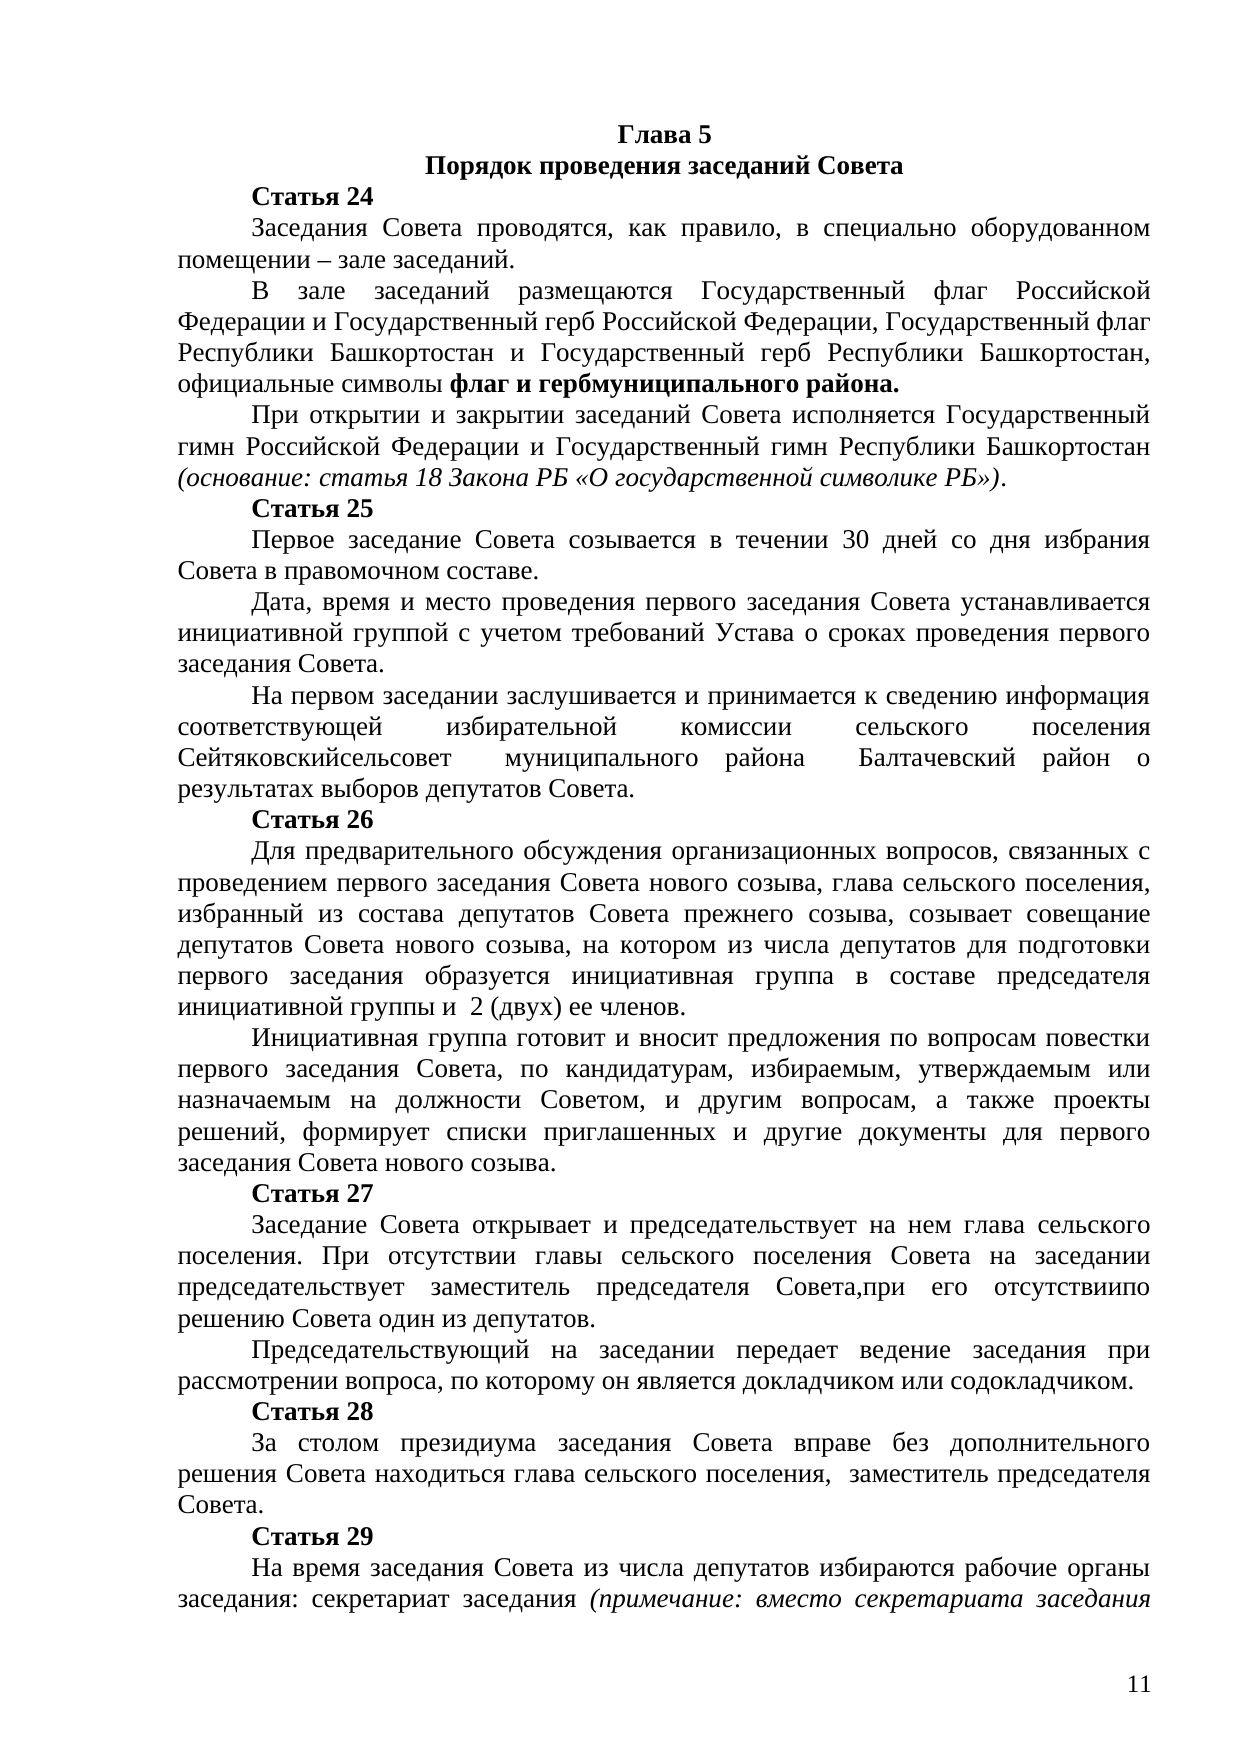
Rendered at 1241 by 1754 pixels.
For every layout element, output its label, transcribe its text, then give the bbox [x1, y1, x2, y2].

text Для предварительного обсуждения организационных вопросов, связанных с проведением первого заседания Совета нового созыва, глава сельского поселения, избранный из состава депутатов Совета прежнего созыва, созывает совещание депутатов Совета нового созыва, на котором из числа депутатов для подготовки первого заседания образуется инициативная группа в составе председателя инициативной группы и 2 (двух) ее членов. [177, 834, 1152, 1021]
text Дата, время и место проведения первого заседания Совета устанавливается инициативной группой с учетом требований Устава о сроках проведения первого заседания Совета. [177, 585, 1152, 679]
text Статья 29 [177, 1520, 1152, 1551]
text статья 24 [177, 180, 1152, 212]
text Первое заседание Совета созывается в течении 30 дней со дня избрания Совета в правомочном составе. [177, 523, 1152, 585]
text Председательствующий на заседании передает ведение заседания при рассмотрении вопроса, по которому он является докладчиком или содокладчиком. [177, 1333, 1152, 1395]
text статья 25 [177, 492, 1152, 523]
text Заседания Совета проводятся, как правило, в специально оборудованном помещении – зале заседаний. [177, 212, 1152, 274]
text На первом заседании заслушивается и принимается к сведению информация соответствующей избирательной комиссии сельского поселения Сейтяковскийсельсовет муниципального района Балтачевский район о результатах выборов депутатов Совета. [177, 679, 1152, 803]
text Статья 26 [177, 803, 1152, 834]
subtitle Порядок проведения заседаний Совета [177, 149, 1152, 180]
text В зале заседаний размещаются Государственный флаг Российской Федерации и Государственный герб Российской Федерации, Государственный флаг Республики Башкортостан и Государственный герб Республики Башкортостан, официальные символы флаг и гербмуниципального района. [177, 274, 1152, 398]
text За столом президиума заседания Совета вправе без дополнительного решения Совета находиться глава сельского поселения, заместитель председателя Совета. [177, 1426, 1152, 1520]
text Заседание Совета открывает и председательствует на нем глава сельского поселения. При отсутствии главы сельского поселения Совета на заседании председательствует заместитель председателя Совета,при его отсутствиипо решению Совета один из депутатов. [177, 1208, 1152, 1333]
text Статья 27 [177, 1177, 1152, 1208]
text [177, 1551, 1152, 1613]
subtitle Глава 5 [177, 118, 1152, 149]
text Инициативная группа готовит и вносит предложения по вопросам повестки первого заседания Совета, по кандидатурам, избираемым, утверждаемым или назначаемым на должности Советом, и другим вопросам, а также проекты решений, формирует списки приглашенных и другие документы для первого заседания Совета нового созыва. [177, 1021, 1152, 1177]
text При открытии и закрытии заседаний Совета исполняется Государственный гимн Российской Федерации и Государственный гимн Республики Башкортостан (основание: статья 18 Закона РБ «О государственной символике РБ»). [177, 398, 1152, 492]
text Статья 28 [177, 1395, 1152, 1426]
